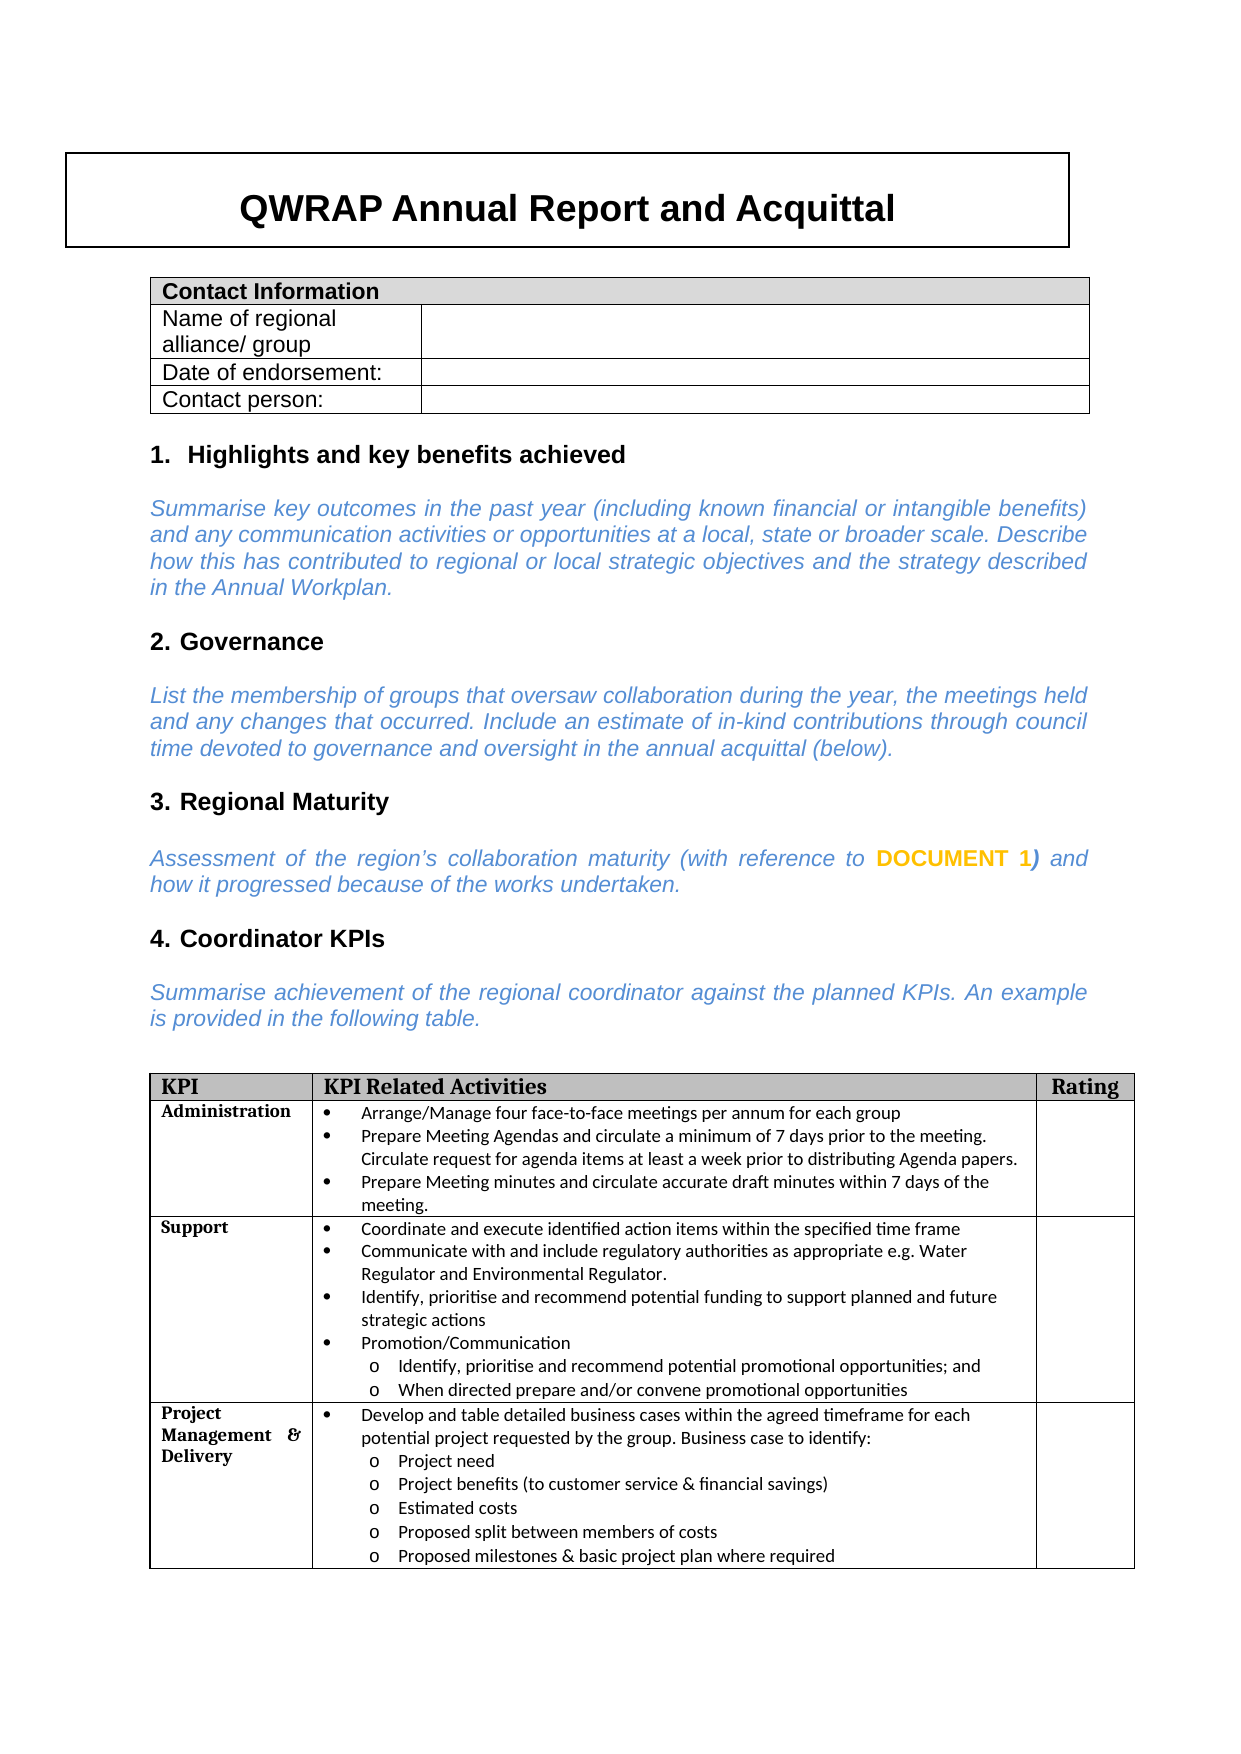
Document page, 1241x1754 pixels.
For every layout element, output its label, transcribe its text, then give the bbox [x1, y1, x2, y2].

table_cell [422, 386, 1089, 412]
subtitle Regional Maturity [150, 787, 1090, 816]
table_cell Name of regional alliance/ group [151, 305, 421, 358]
table_header Contact Information [151, 278, 1089, 304]
table_cell Support [151, 1217, 312, 1402]
table_header Rating [1037, 1074, 1134, 1100]
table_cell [313, 1403, 1036, 1568]
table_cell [151, 1403, 312, 1568]
text Summarise achievement of the regional coordinator against the planned KPIs. An example is provided in the following table. [150, 979, 1090, 1032]
table_header KPI [151, 1074, 312, 1100]
table_cell [1037, 1217, 1134, 1402]
table_cell Date of endorsement: [151, 359, 421, 385]
table_cell Arrange/Manage four face-to-face meetings per annum for each group Prepare Meeting Agendas and circulate a minimum of 7 days prior to the meeting. Circulate request for agenda items at least a week prior to distributing Agenda papers. Prepare Meeting minutes and circulate accurate draft minutes within 7 days of the meeting. [313, 1101, 1036, 1216]
table_cell Administration [151, 1101, 312, 1216]
table_cell [422, 305, 1089, 358]
table_cell Coordinate and execute identified action items within the specified time frame Communicate with and include regulatory authorities as appropriate e.g. Water Regulator and Environmental Regulator. Identify, prioritise and recommend potential funding to support planned and future strategic actions Promotion/Communication Identify, prioritise and recommend potential promotional opportunities; and When directed prepare and/or convene promotional opportunities [313, 1217, 1036, 1402]
text List the membership of groups that oversaw collaboration during the year, the meetings held and any changes that occurred. Include an estimate of in-kind contributions through council time devoted to governance and oversight in the annual acquittal (below). [150, 682, 1090, 761]
text Assessment of the region’s collaboration maturity (with reference to DOCUMENT 1) and how it progressed because of the works undertaken. [150, 845, 1090, 897]
table_cell [422, 359, 1089, 385]
subtitle Coordinator KPIs [150, 924, 1090, 953]
table_cell [1037, 1101, 1134, 1216]
subtitle Highlights and key benefits achieved [150, 440, 1090, 469]
table_cell [1037, 1403, 1134, 1568]
table_header KPI Related Activities [313, 1074, 1036, 1100]
subtitle Governance [150, 627, 1090, 656]
table_cell Contact person: [151, 386, 421, 412]
text Summarise key outcomes in the past year (including known financial or intangible benefits) and any communication activities or opportunities at a local, state or broader scale. Describe how this has contributed to regional or local strategic objectives and the strategy described in the Annual Workplan. [150, 495, 1090, 600]
